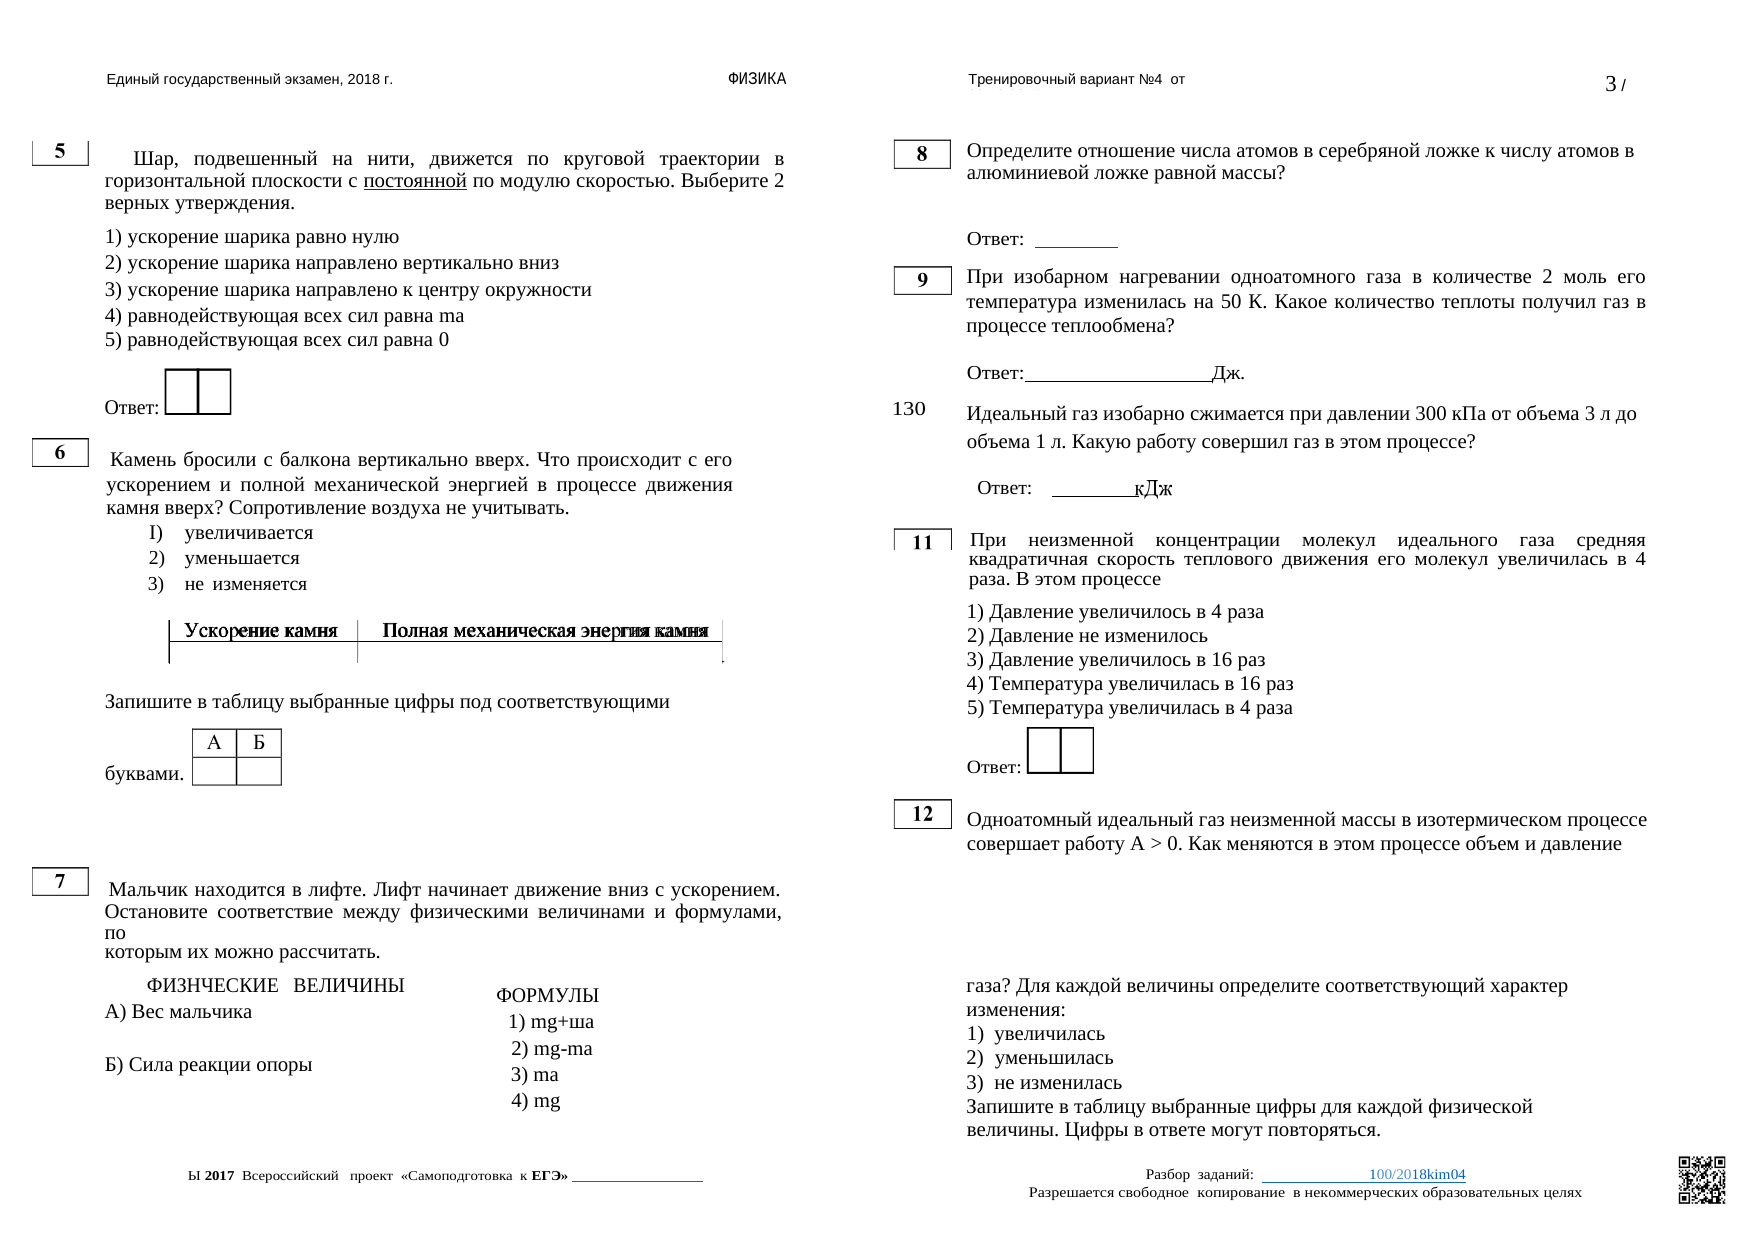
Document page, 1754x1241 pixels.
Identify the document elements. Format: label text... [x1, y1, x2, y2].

list ускорение шарика равно нулю [104, 224, 785, 248]
list уменьшается [148, 546, 785, 569]
list mg+шa [508, 1009, 602, 1033]
picture [32, 438, 89, 467]
text При изобарном нагревании одноатомного газа в количестве 2 моль его температура изменилась на 50 К. Какое количество теплоты получил газ в процессе теплообмена? [966, 264, 1647, 337]
list Температура увеличилась в 4 раза [967, 695, 1737, 719]
text Шар, подвешенный на нити, движется по круговой траектории в горизонтальной плоскости с постоянной по модулю скоростью. Выберите 2 верных утверждения. [32, 142, 785, 214]
text Идеальный газ изобарно сжимается при давлении 300 кПа от объема 3 л до объема 1 л. Какую работу совершил газ в этом процессе? [966, 401, 1699, 453]
list уменьшилась [966, 1045, 1737, 1069]
picture [32, 867, 89, 896]
list ma [511, 1062, 602, 1086]
text Ответ: [967, 227, 1737, 250]
text которым их можно рассчитать. [104, 946, 785, 962]
text Одноатомный идеальный газ неизменной массы в изотермическом процессе совершает работу А > 0. Как меняются в этом процессе объем и давление [967, 807, 1699, 855]
text Определите отношение числа атомов в серебряной ложке к числу атомов в алюминиевой ложке равной массы? [967, 139, 1699, 184]
text Ответ: [977, 476, 1737, 498]
text Запишите в таблицу выбранные цифры для каждой физической величины. Цифры в ответе могут повторяться. [966, 1094, 1624, 1141]
list Давление увеличилось в 4 раза [966, 599, 1737, 623]
list mg [511, 1088, 602, 1112]
text Камень бросили с балкона вертикально вверх. Что происходит с его ускорением и полной механической энергией в процессе движения камня вверх? Сопротивление воздуха не учитывать. [32, 442, 734, 519]
picture [32, 141, 89, 166]
picture [893, 799, 952, 829]
list Температура увеличилась в 16 раз [966, 671, 1737, 695]
text Ответ: Дж. [967, 361, 1737, 384]
text При неизменной концентрации молекул идеального газа средняя квадратичная скорость теплового движения его молекул увеличилась в 4 раза. В этом процессе [968, 531, 1647, 589]
picture [893, 528, 952, 550]
text Б) Сила реакции опоры [104, 1052, 405, 1076]
text Ответ: [104, 368, 785, 419]
text 130 [892, 397, 952, 420]
picture [1678, 1156, 1726, 1204]
text ФИЗНЧЕСКИЕ ВЕЛИЧИНЫ [147, 972, 405, 997]
list Давление не изменилось [967, 623, 1737, 647]
list не изменяется [148, 572, 785, 594]
picture [893, 139, 951, 169]
list равнодействующая всех сил равна ma [104, 303, 785, 327]
list равнодействующая всех сил равна 0 [104, 327, 785, 351]
picture [1026, 727, 1094, 774]
list Давление увеличилось в 16 раз [966, 647, 1737, 671]
picture [164, 368, 232, 415]
list увеличилась [967, 1022, 1737, 1045]
list увеличивается [149, 520, 785, 544]
picture [893, 266, 952, 295]
text Мальчик находится в лифте. Лифт начинает движение вниз с ускорением. Остановите соответствие между физическими величинами и формулами, по [32, 873, 782, 944]
text А) Вес мальчика [104, 998, 405, 1023]
text газа? Для каждой величины определите соответствующий характер изменения: [966, 972, 1624, 1021]
text ФОРМУЛЫ [496, 983, 602, 1007]
list mg-ma [511, 1036, 602, 1060]
list ускорение шарика направлено к центру окружности [104, 277, 785, 301]
list ускорение шарика направлено вертикально вниз [104, 250, 785, 274]
text Ответ: [967, 727, 1737, 777]
list не изменилась [966, 1070, 1737, 1094]
text Уско ение камня Полная механическая эне гия камня Запишите в таблицу выбранные цифры под соответствующими буквами. [104, 618, 753, 785]
